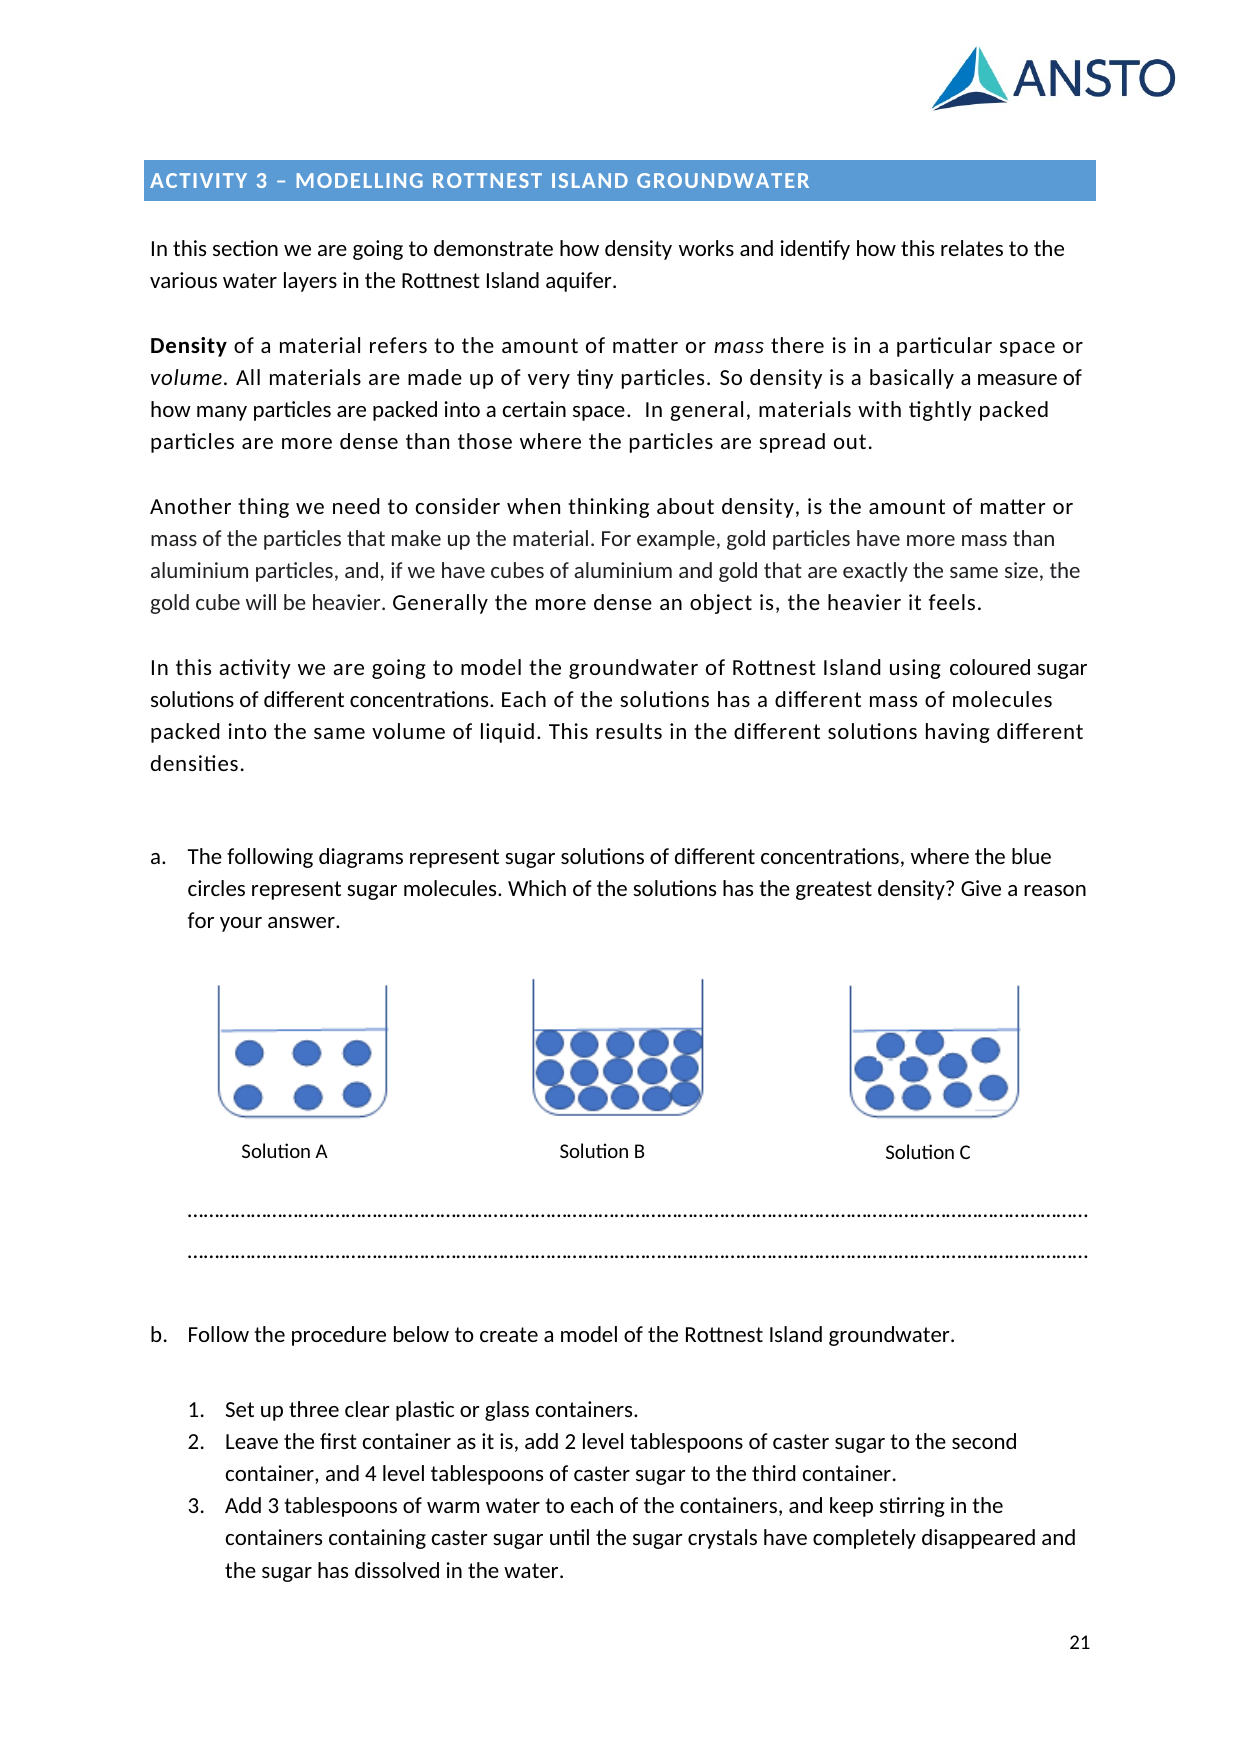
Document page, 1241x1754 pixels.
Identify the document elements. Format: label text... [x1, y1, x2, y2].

text Density of a material refers to the amount of matter or mass there is in a particular space or volume. All materials are made up of very tiny particles. So density is a basically a measure of how many particles are packed into a certain space. In general, materials with tightly packed particles are more dense than those where the particles are spread out. [150, 331, 1090, 455]
list ……………………………………………………………………………………………………………………………………………………………………………………………………………………………………………………………………………………………………………… [187, 1195, 1090, 1265]
text In this section we are going to demonstrate how density works and identify how this relates to the various water layers in the Rottnest Island aquifer. [150, 234, 1090, 294]
picture [929, 45, 1177, 115]
list Follow the procedure below to create a model of the Rottnest Island groundwater. [150, 1321, 1090, 1349]
picture [187, 959, 727, 1127]
text activity 3 – Modelling Rottnest Island Groundwater [150, 167, 1090, 195]
list Set up three clear plastic or glass containers. [187, 1395, 1090, 1423]
text Another thing we need to consider when thinking about density, is the amount of matter or mass of the particles that make up the material. For example, gold particles have more mass than aluminium particles, and, if we have cubes of aluminium and gold that are exactly the same size, the gold cube will be heavier. Generally the more dense an object is, the heavier it feels. [150, 492, 1090, 616]
text In this activity we are going to model the groundwater of Rottnest Island using coloured sugar solutions of different concentrations. Each of the solutions has a different mass of molecules packed into the same volume of liquid. This results in the different solutions having different densities. [150, 653, 1090, 777]
list Leave the first container as it is, add 2 level tablespoons of caster sugar to the second container, and 4 level tablespoons of caster sugar to the third container. [187, 1427, 1090, 1487]
list Add 3 tablespoons of warm water to each of the containers, and keep stirring in the containers containing caster sugar until the sugar crystals have completely disappeared and the sugar has dissolved in the water. [187, 1491, 1090, 1584]
picture [825, 972, 1035, 1127]
list The following diagrams represent sugar solutions of different concentrations, where the blue circles represent sugar molecules. Which of the solutions has the greatest density? Give a reason for your answer. [150, 842, 1090, 934]
